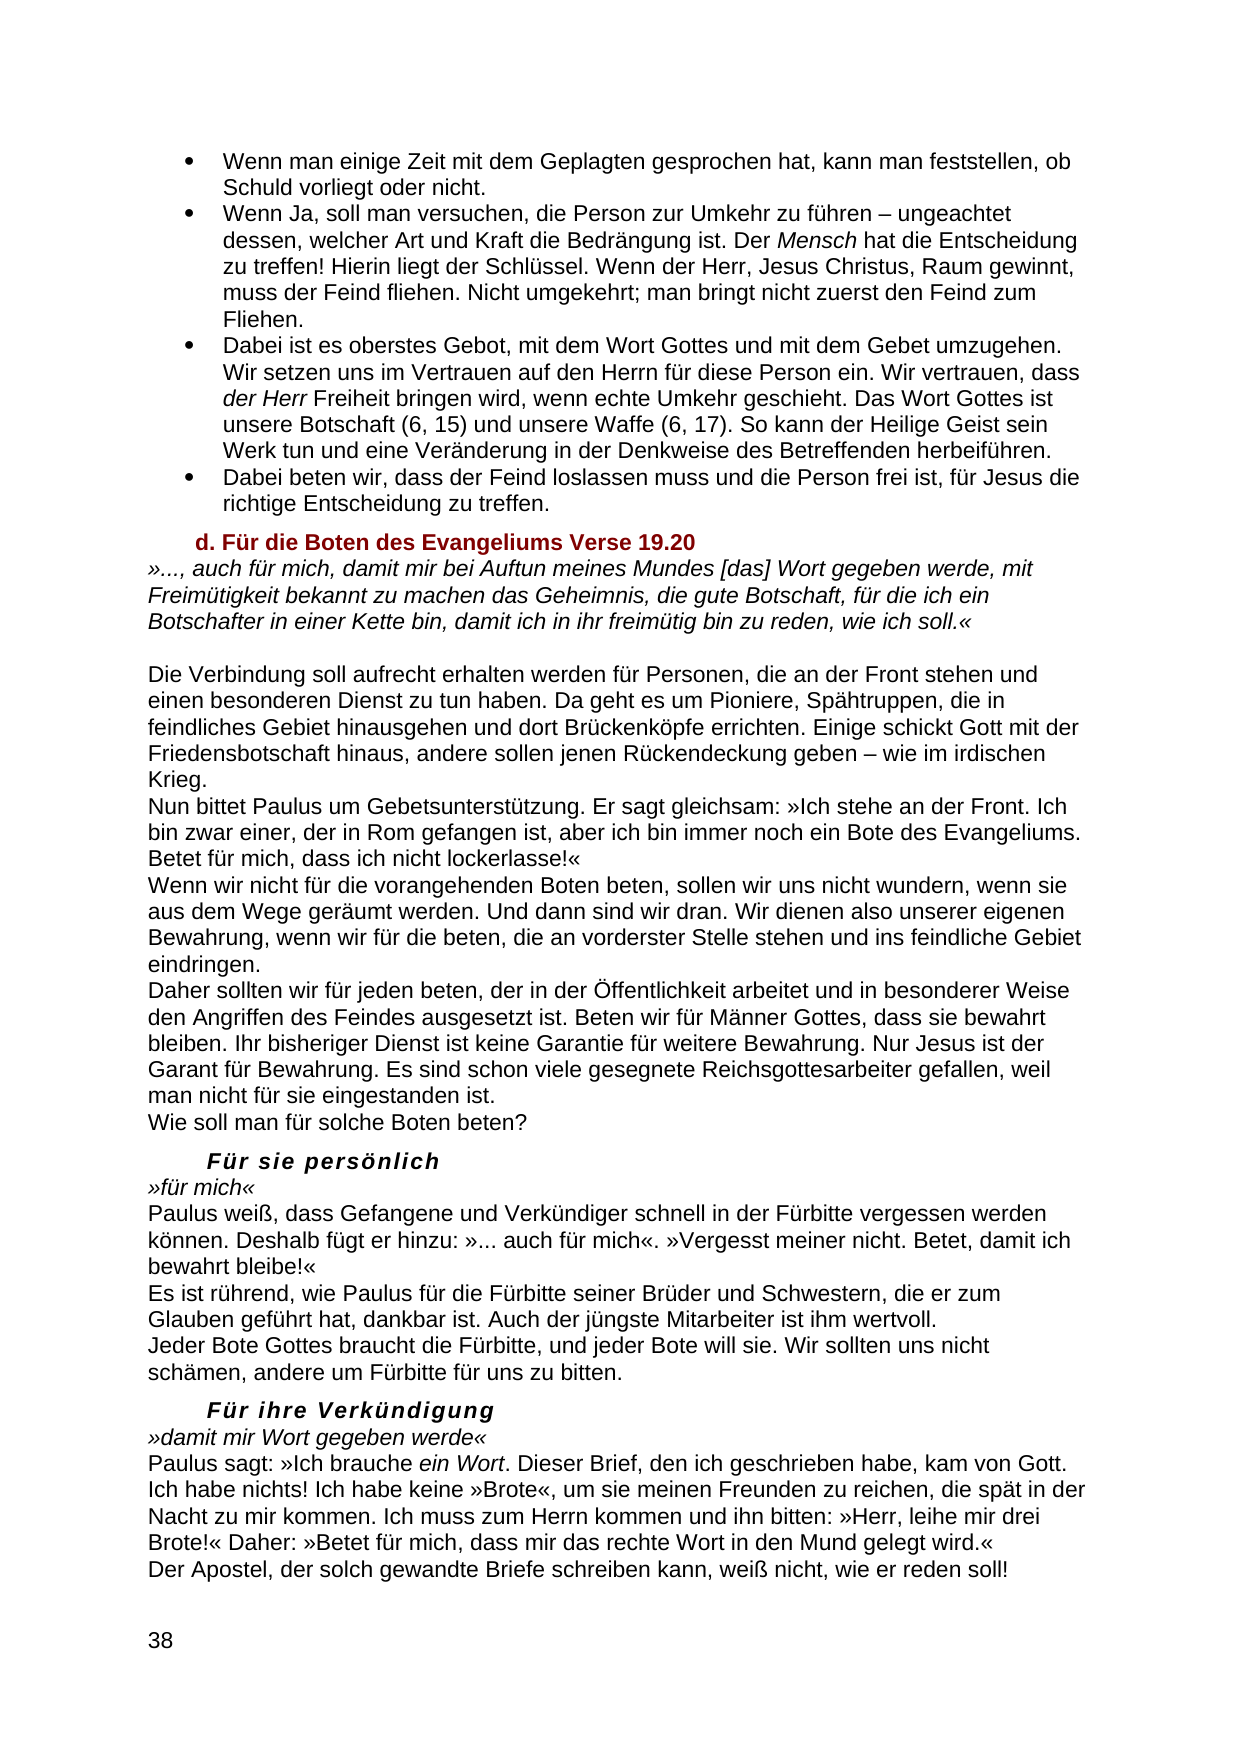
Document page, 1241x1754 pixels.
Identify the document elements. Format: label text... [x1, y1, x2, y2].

list Wenn man einige Zeit mit dem Geplagten gesprochen hat, kann man feststellen, ob Schuld vorliegt oder nicht. [185, 148, 1093, 200]
text »damit mir Wort gegeben werde« [148, 1424, 1093, 1450]
text Der Apostel, der solch gewandte Briefe schreiben kann, weiß nicht, wie er reden soll! [148, 1556, 1093, 1582]
text Wenn wir nicht für die vorangehenden Boten beten, sollen wir uns nicht wundern, wenn sie aus dem Wege geräumt werden. Und dann sind wir dran. Wir dienen also unserer eigenen Bewahrung, wenn wir für die beten, die an vorderster Stelle stehen und ins feindliche Gebiet eindringen. [148, 872, 1093, 977]
text Jeder Bote Gottes braucht die Fürbitte, und jeder Bote will sie. Wir sollten uns nicht schämen, andere um Fürbitte für uns zu bitten. [148, 1332, 1093, 1385]
text Nun bittet Paulus um Gebetsunterstützung. Er sagt gleichsam: »Ich stehe an der Front. Ich bin zwar einer, der in Rom gefangen ist, aber ich bin immer noch ein Bote des Evangeliums. Betet für mich, dass ich nicht lockerlasse!« [148, 793, 1093, 872]
subtitle Für ihre Verkündigung [207, 1397, 1093, 1424]
text »für mich« [148, 1174, 1093, 1200]
subtitle Für sie persönlich [207, 1148, 1093, 1174]
text Die Verbindung soll aufrecht erhalten werden für Personen, die an der Front stehen und einen besonderen Dienst zu tun haben. Da geht es um Pioniere, Spähtruppen, die in feindliches Gebiet hinausgehen und dort Brückenköpfe errichten. Einige schickt Gott mit der Friedensbotschaft hinaus, andere sollen jenen Rückendeckung geben – wie im irdischen Krieg. [148, 661, 1093, 793]
text Paulus weiß, dass Gefangene und Verkündiger schnell in der Fürbitte vergessen werden können. Deshalb fügt er hinzu: »... auch für mich«. »Vergesst meiner nicht. Betet, damit ich bewahrt bleibe!« [148, 1200, 1093, 1279]
list Wenn Ja, soll man versuchen, die Person zur Umkehr zu führen – ungeachtet dessen, welcher Art und Kraft die Bedrängung ist. Der Mensch hat die Entscheidung zu treffen! Hierin liegt der Schlüssel. Wenn der Herr, Jesus Christus, Raum gewinnt, muss der Feind fliehen. Nicht umgekehrt; man bringt nicht zuerst den Feind zum Fliehen. [185, 200, 1093, 332]
list Dabei ist es oberstes Gebot, mit dem Wort Gottes und mit dem Gebet umzugehen. Wir setzen uns im Vertrauen auf den Herrn für diese Person ein. Wir vertrauen, dass der Herr Freiheit bringen wird, wenn echte Umkehr geschieht. Das Wort Gottes ist unsere Botschaft (6, 15) und unsere Waffe (6, 17). So kann der Heilige Geist sein Werk tun und eine Veränderung in der Denkweise des Betreffenden herbeiführen. [185, 332, 1093, 464]
text Daher sollten wir für jeden beten, der in der Öffentlichkeit arbeitet und in besonderer Weise den Angriffen des Feindes ausgesetzt ist. Beten wir für Männer Gottes, dass sie bewahrt bleiben. Ihr bisheriger Dienst ist keine Garantie für weitere Bewahrung. Nur Jesus ist der Garant für Bewahrung. Es sind schon viele gesegnete Reichsgottesarbeiter gefallen, weil man nicht für sie eingestanden ist. [148, 977, 1093, 1109]
text Wie soll man für solche Boten beten? [148, 1109, 1093, 1135]
text Paulus sagt: »Ich brauche ein Wort. Dieser Brief, den ich geschrieben habe, kam von Gott. Ich habe nichts! Ich habe keine »Brote«, um sie meinen Freunden zu reichen, die spät in der Nacht zu mir kommen. Ich muss zum Herrn kommen und ihn bitten: »Herr, leihe mir drei Brote!« Daher: »Betet für mich, dass mir das rechte Wort in den Mund gelegt wird.« [148, 1450, 1093, 1556]
text Es ist rührend, wie Paulus für die Fürbitte seiner Brüder und Schwestern, die er zum Glauben geführt hat, dankbar ist. Auch der jüngste Mitarbeiter ist ihm wertvoll. [148, 1279, 1093, 1332]
text »..., auch für mich, damit mir bei Auftun meines Mundes [das] Wort gegeben werde, mit Freimütigkeit bekannt zu machen das Geheimnis, die gute Botschaft, für die ich ein Botschafter in einer Kette bin, damit ich in ihr freimütig bin zu reden, wie ich soll.« [148, 555, 1093, 634]
list Dabei beten wir, dass der Feind loslassen muss und die Person frei ist, für Jesus die richtige Entscheidung zu treffen. [185, 464, 1093, 517]
subtitle d. Für die Boten des Evangeliums Verse 19.20 [195, 529, 1093, 555]
